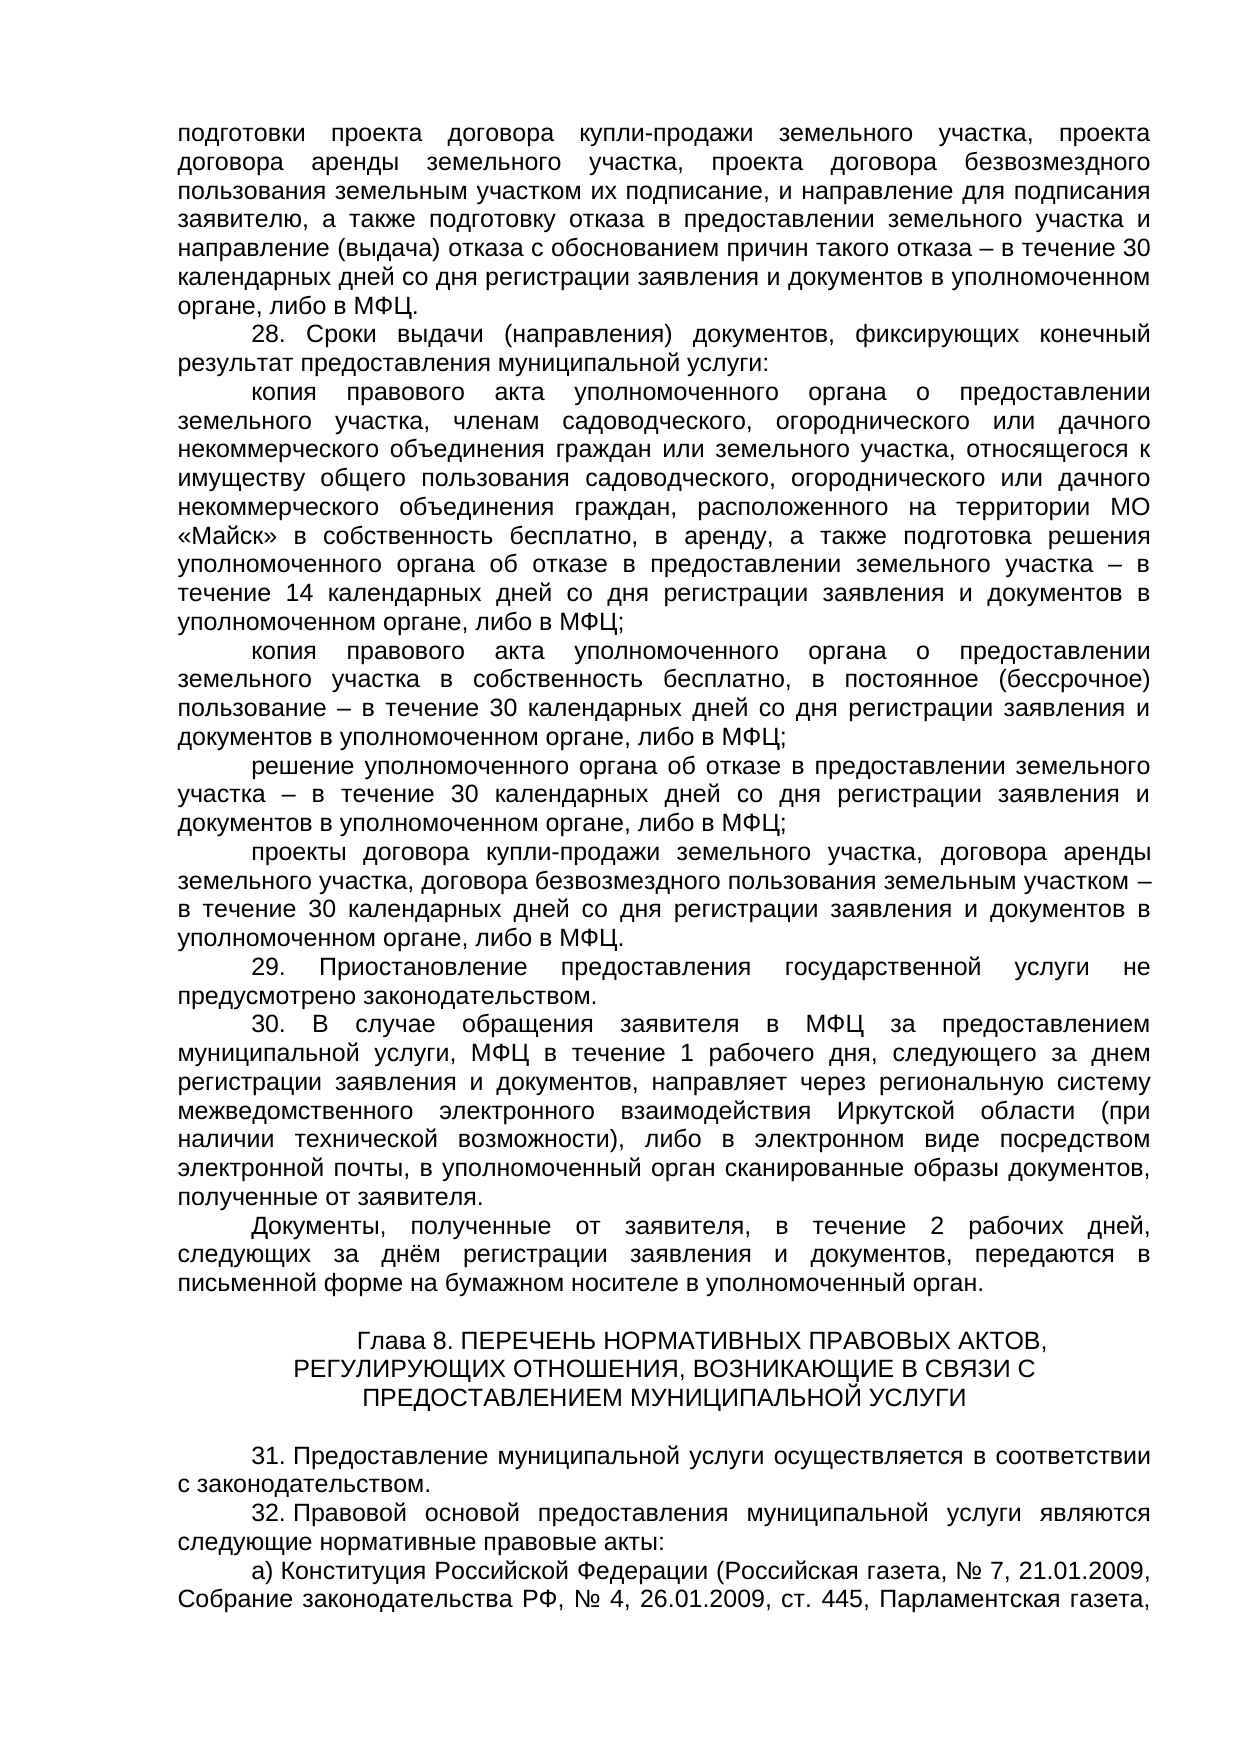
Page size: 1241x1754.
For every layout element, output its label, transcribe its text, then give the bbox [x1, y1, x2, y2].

text 29. Приостановление предоставления государственной услуги не предусмотрено законодательством. [177, 952, 1152, 1009]
text Глава 8. ПЕРЕЧЕНЬ НОРМАТИВНЫХ ПРАВОВЫХ АКТОВ, РЕГУЛИРУЮЩИХ ОТНОШЕНИЯ, ВОЗНИКАЮЩИЕ В СВЯЗИ С ПРЕДОСТАВЛЕНИЕМ МУНИЦИПАЛЬНОЙ УСЛУГИ [177, 1326, 1152, 1412]
text 31. Предоставление муниципальной услуги осуществляется в соответствии с законодательством. [177, 1441, 1152, 1498]
text решение уполномоченного органа об отказе в предоставлении земельного участка – в течение 30 календарных дней со дня регистрации заявления и документов в уполномоченном органе, либо в МФЦ; [177, 751, 1152, 837]
text 32. Правовой основой предоставления муниципальной услуги являются следующие нормативные правовые акты: [177, 1498, 1152, 1556]
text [177, 118, 1152, 319]
text 30. В случае обращения заявителя в МФЦ за предоставлением муниципальной услуги, МФЦ в течение 1 рабочего дня, следующего за днем регистрации заявления и документов, направляет через региональную систему межведомственного электронного взаимодействия Иркутской области (при наличии технической возможности), либо в электронном виде посредством электронной почты, в уполномоченный орган сканированные образы документов, полученные от заявителя. [177, 1009, 1152, 1211]
text 28. Сроки выдачи (направления) документов, фиксирующих конечный результат предоставления муниципальной услуги: [177, 319, 1152, 377]
text проекты договора купли-продажи земельного участка, договора аренды земельного участка, договора безвозмездного пользования земельным участком – в течение 30 календарных дней со дня регистрации заявления и документов в уполномоченном органе, либо в МФЦ. [177, 837, 1152, 952]
text Документы, полученные от заявителя, в течение 2 рабочих дней, следующих за днём регистрации заявления и документов, передаются в письменной форме на бумажном носителе в уполномоченный орган. [177, 1211, 1152, 1297]
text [177, 1556, 1152, 1613]
text копия правового акта уполномоченного органа о предоставлении земельного участка в собственность бесплатно, в постоянное (бессрочное) пользование – в течение 30 календарных дней со дня регистрации заявления и документов в уполномоченном органе, либо в МФЦ; [177, 636, 1152, 751]
text копия правового акта уполномоченного органа о предоставлении земельного участка, членам садоводческого, огороднического или дачного некоммерческого объединения граждан или земельного участка, относящегося к имуществу общего пользования садоводческого, огороднического или дачного некоммерческого объединения граждан, расположенного на территории МО «Майск» в собственность бесплатно, в аренду, а также подготовка решения уполномоченного органа об отказе в предоставлении земельного участка – в течение 14 календарных дней со дня регистрации заявления и документов в уполномоченном органе, либо в МФЦ; [177, 377, 1152, 636]
